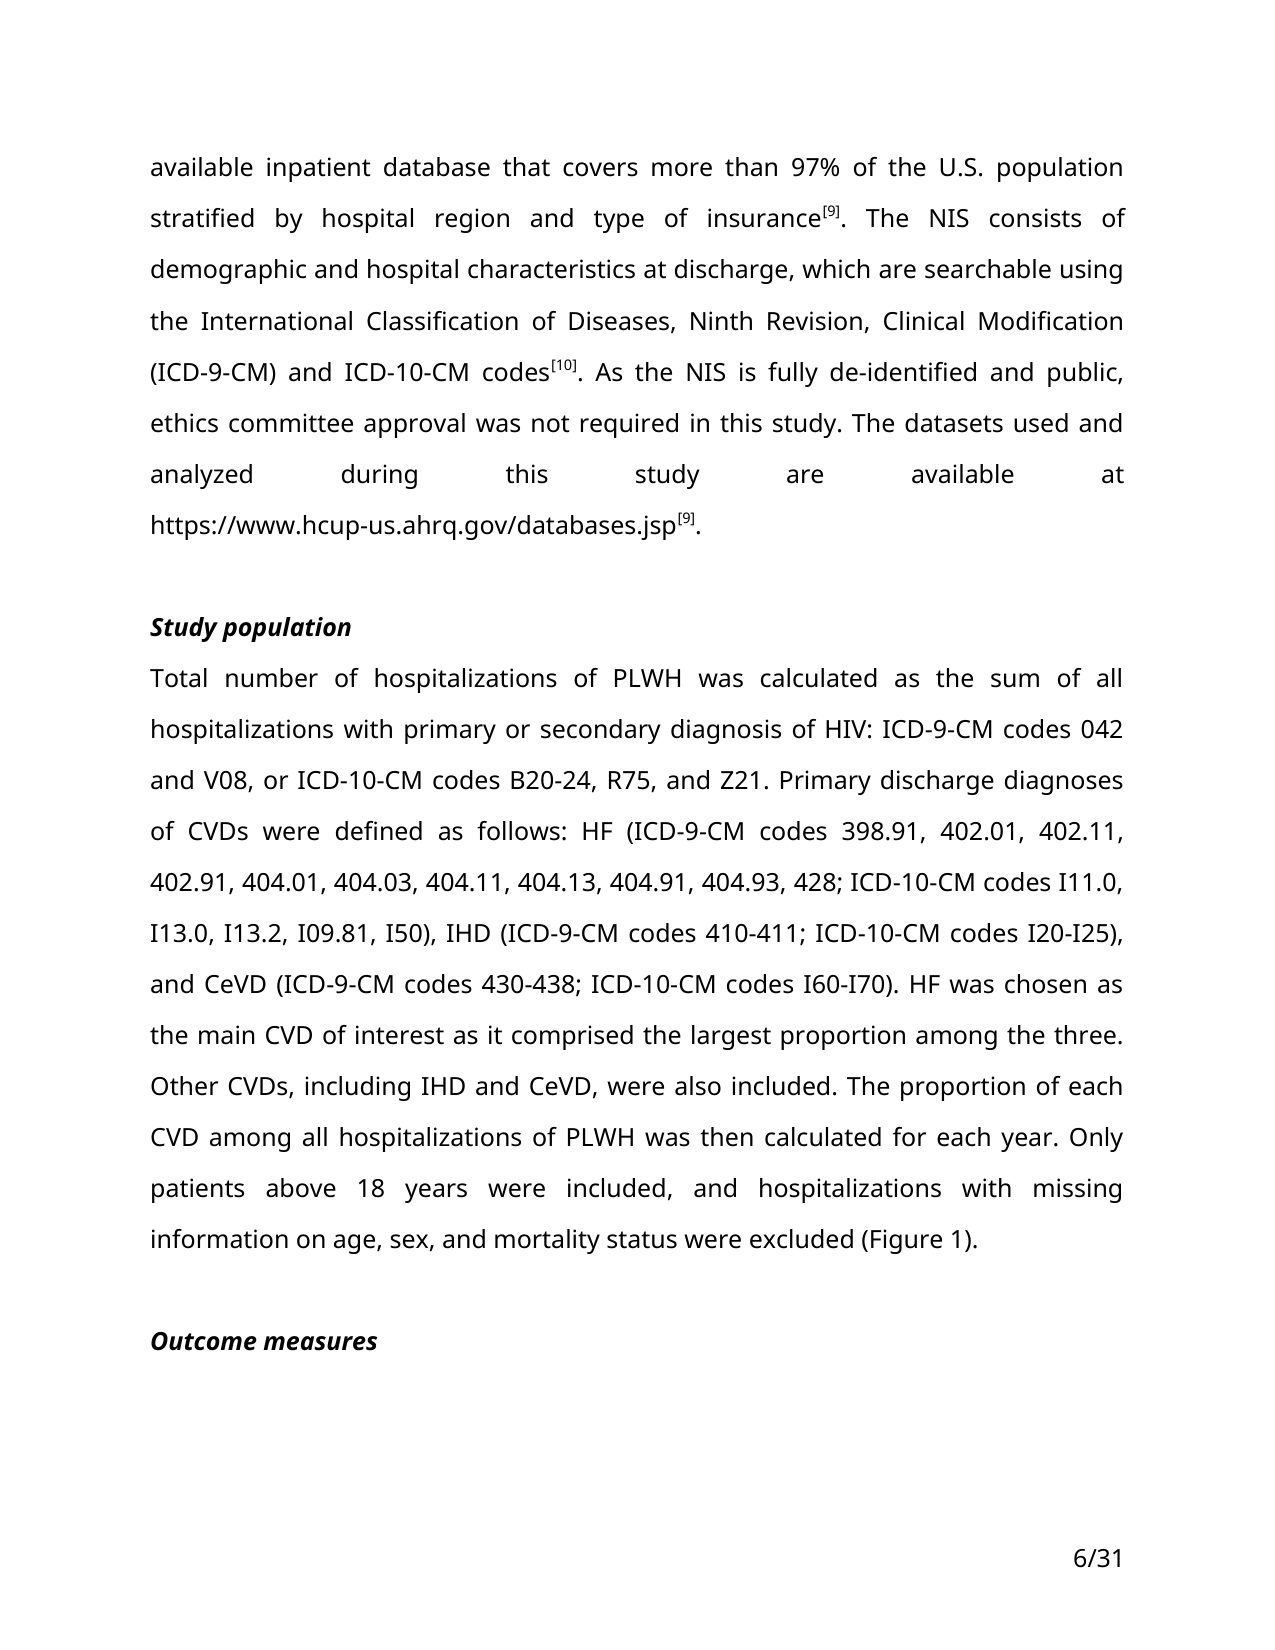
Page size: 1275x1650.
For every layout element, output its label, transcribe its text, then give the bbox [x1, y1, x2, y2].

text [150, 150, 1125, 541]
text Outcome measures [150, 1324, 1125, 1358]
text Total number of hospitalizations of PLWH was calculated as the sum of all hospitalizations with primary or secondary diagnosis of HIV: ICD-9-CM codes 042 and V08, or ICD-10-CM codes B20-24, R75, and Z21. Primary discharge diagnoses of CVDs were defined as follows: HF (ICD-9-CM codes 398.91, 402.01, 402.11, 402.91, 404.01, 404.03, 404.11, 404.13, 404.91, 404.93, 428; ICD-10-CM codes I11.0, I13.0, I13.2, I09.81, I50), IHD (ICD-9-CM codes 410-411; ICD-10-CM codes I20-I25), and CeVD (ICD-9-CM codes 430-438; ICD-10-CM codes I60-I70). HF was chosen as the main CVD of interest as it comprised the largest proportion among the three. Other CVDs, including IHD and CeVD, were also included. The proportion of each CVD among all hospitalizations of PLWH was then calculated for each year. Only patients above 18 years were included, and hospitalizations with missing information on age, sex, and mortality status were excluded (Figure 1). [150, 660, 1125, 1256]
text Study population [150, 609, 1125, 643]
